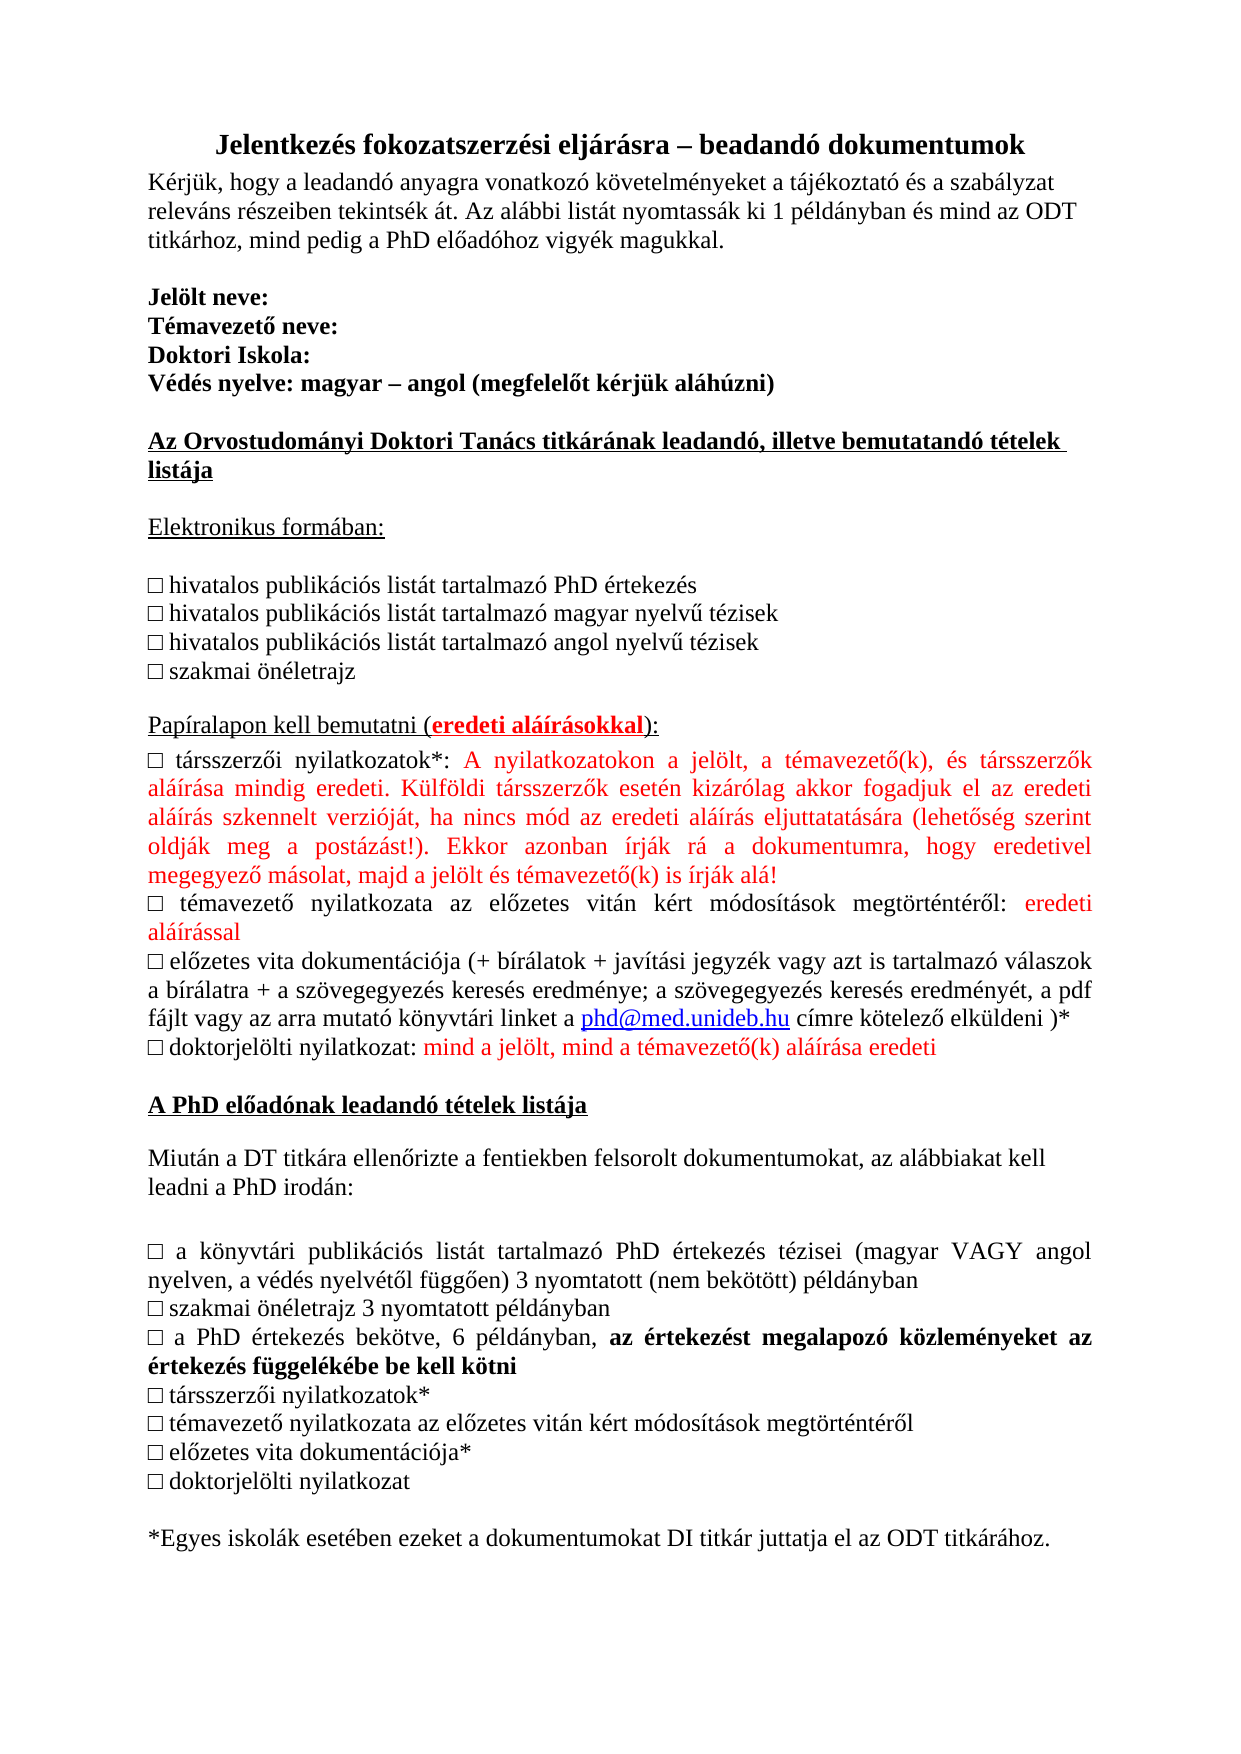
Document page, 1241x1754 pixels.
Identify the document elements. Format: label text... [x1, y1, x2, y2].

text □ társszerzői nyilatkozatok* [148, 1380, 1092, 1408]
text Védés nyelve: magyar – angol (megfelelőt kérjük aláhúzni) [148, 368, 1092, 397]
text □ előzetes vita dokumentációja (+ bírálatok + javítási jegyzék vagy azt is tartalmazó válaszok a bírálatra + a szövegegyezés keresés eredménye; a szövegegyezés keresés eredményét, a pdf fájlt vagy az arra mutató könyvtári linket a phd@med.unideb.hu címre kötelező elküldeni )* [148, 946, 1092, 1032]
subtitle Jelölt neve: [148, 282, 1092, 311]
subtitle Doktori Iskola: [148, 340, 1092, 368]
text Elektronikus formában: [148, 512, 1092, 541]
text □ témavezető nyilatkozata az előzetes vitán kért módosítások megtörténtéről [148, 1408, 1092, 1437]
text □ szakmai önéletrajz [148, 656, 1092, 685]
subtitle Jelentkezés fokozatszerzési eljárásra – beadandó dokumentumok [148, 127, 1092, 161]
text A PhD előadónak leadandó tételek listája [148, 1090, 1092, 1118]
text Az Orvostudományi Doktori Tanács titkárának leadandó, illetve bemutatandó tételek listája [148, 426, 1092, 483]
subtitle Papíralapon kell bemutatni (eredeti aláírásokkal): [148, 710, 1092, 738]
text □ hivatalos publikációs listát tartalmazó PhD értekezés [148, 570, 1092, 598]
text □ társszerzői nyilatkozatok*: A nyilatkozatokon a jelölt, a témavezető(k), és társszerzők aláírása mindig eredeti. Külföldi társszerzők esetén kizárólag akkor fogadjuk el az eredeti aláírás szkennelt verzióját, ha nincs mód az eredeti aláírás eljuttatatására (lehetőség szerint oldják meg a postázást!). Ekkor azonban írják rá a dokumentumra, hogy eredetivel megegyező másolat, majd a jelölt és témavezető(k) is írják alá! [148, 745, 1092, 888]
text □ a könyvtári publikációs listát tartalmazó PhD értekezés tézisei (magyar VAGY angol nyelven, a védés nyelvétől függően) 3 nyomtatott (nem bekötött) példányban [148, 1236, 1092, 1293]
subtitle Miután a DT titkára ellenőrizte a fentiekben felsorolt dokumentumokat, az alábbiakat kell leadni a PhD irodán: [148, 1143, 1092, 1201]
text □ doktorjelölti nyilatkozat: mind a jelölt, mind a témavezető(k) aláírása eredeti [148, 1032, 1092, 1061]
text □ hivatalos publikációs listát tartalmazó angol nyelvű tézisek [148, 627, 1092, 656]
text *Egyes iskolák esetében ezeket a dokumentumokat DI titkár juttatja el az ODT titkárához. [148, 1523, 1092, 1552]
subtitle Témavezető neve: [148, 311, 1092, 340]
subtitle Kérjük, hogy a leadandó anyagra vonatkozó követelményeket a tájékoztató és a szabályzat releváns részeiben tekintsék át. Az alábbi listát nyomtassák ki 1 példányban és mind az ODT titkárhoz, mind pedig a PhD előadóhoz vigyék magukkal. [148, 167, 1092, 253]
text □ doktorjelölti nyilatkozat [148, 1466, 1092, 1495]
text □ a PhD értekezés bekötve, 6 példányban, az értekezést megalapozó közleményeket az értekezés függelékébe be kell kötni [148, 1322, 1092, 1380]
text □ szakmai önéletrajz 3 nyomtatott példányban [148, 1293, 1092, 1322]
text □ hivatalos publikációs listát tartalmazó magyar nyelvű tézisek [148, 598, 1092, 627]
text □ előzetes vita dokumentációja* [148, 1437, 1092, 1466]
text □ témavezető nyilatkozata az előzetes vitán kért módosítások megtörténtéről: eredeti aláírással [148, 888, 1092, 946]
